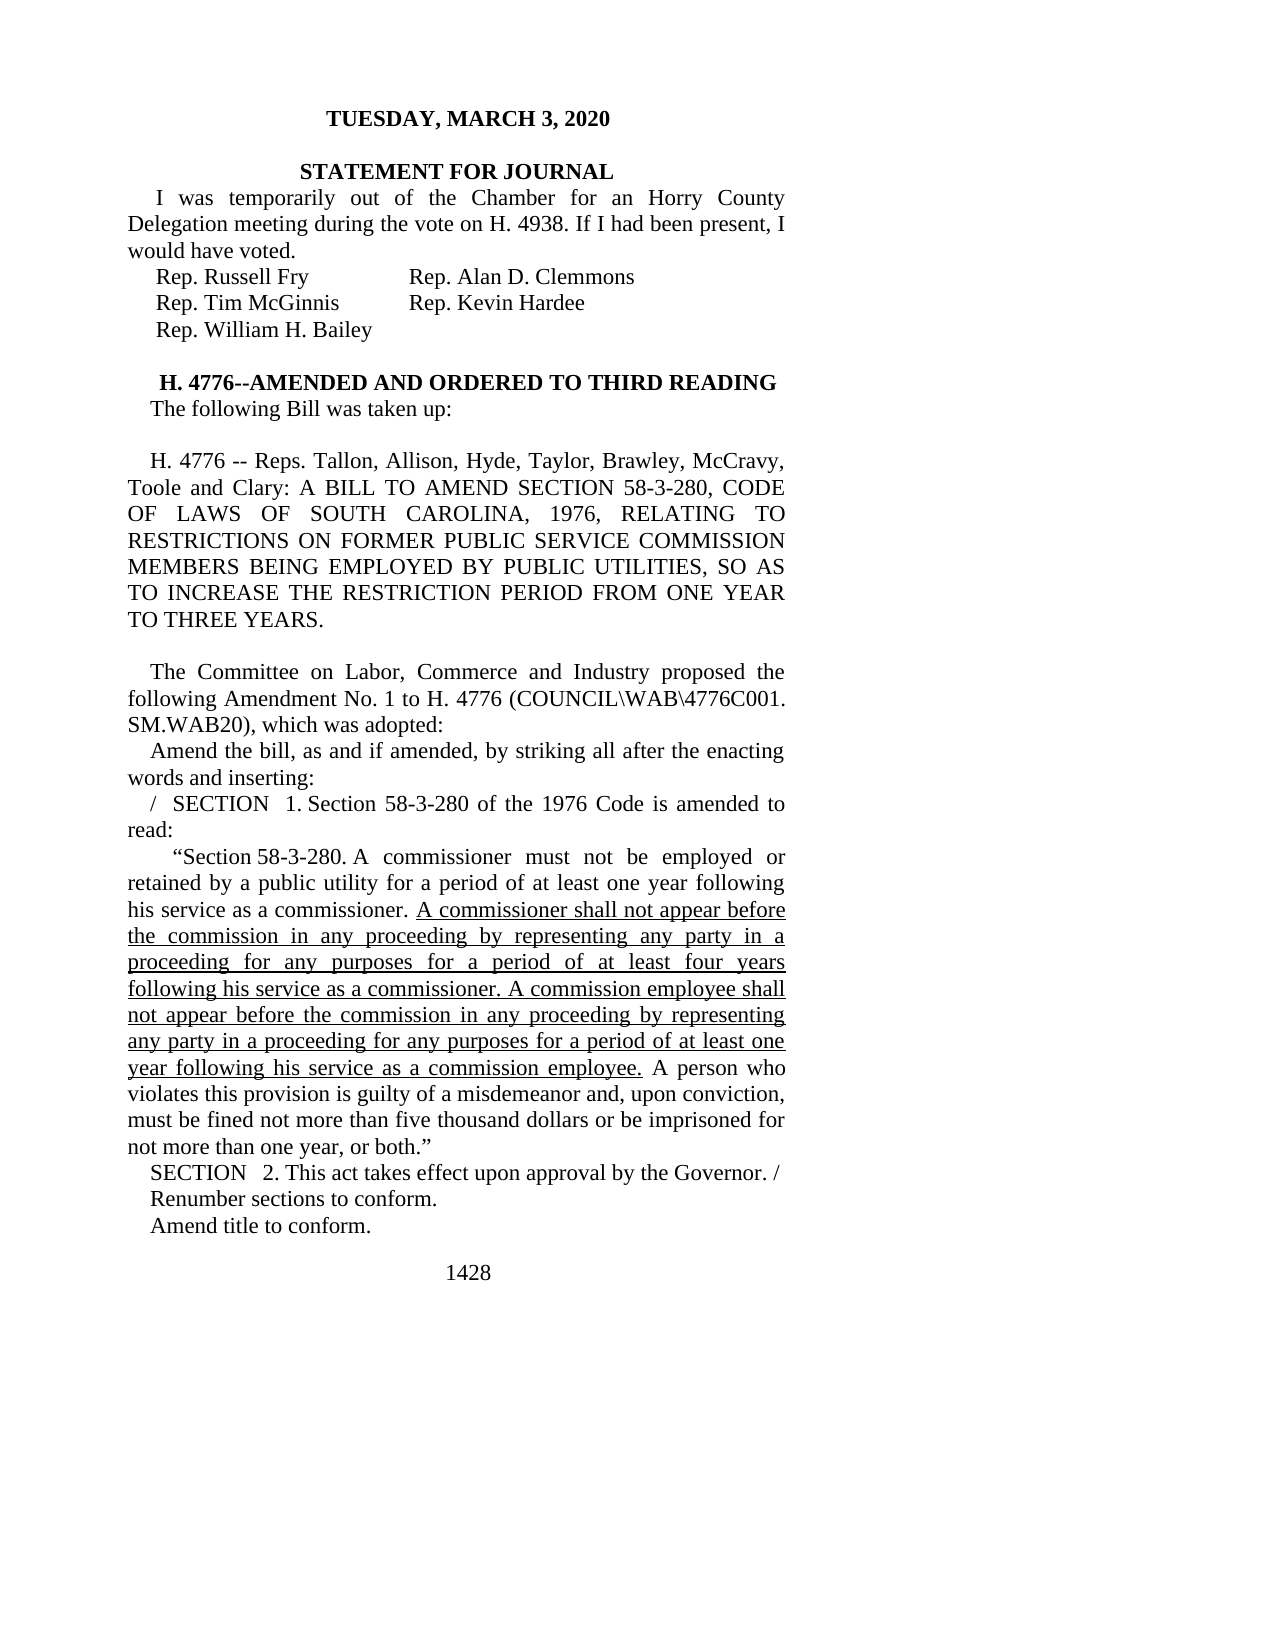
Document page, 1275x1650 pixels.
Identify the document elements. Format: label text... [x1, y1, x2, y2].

text H. 4776 -- Reps. Tallon, Allison, Hyde, Taylor, Brawley, McCravy, Toole and Clary: A BILL TO AMEND SECTION 58-3-280, CODE OF LAWS OF SOUTH CAROLINA, 1976, RELATING TO RESTRICTIONS ON FORMER PUBLIC SERVICE COMMISSION MEMBERS BEING EMPLOYED BY PUBLIC UTILITIES, SO AS TO INCREASE THE RESTRICTION PERIOD FROM ONE YEAR TO THREE YEARS. [127, 448, 786, 632]
text The following Bill was taken up: [127, 395, 786, 421]
text Rep. Russell Fry Rep. Alan D. Clemmons [127, 263, 786, 289]
text Rep. William H. Bailey [127, 316, 786, 342]
text I was temporarily out of the Chamber for an Horry County Delegation meeting during the vote on H. 4938. If I had been present, I would have voted. [127, 184, 786, 263]
text Renumber sections to conform. [127, 1186, 786, 1212]
text Amend the bill, as and if amended, by striking all after the enacting words and inserting: [127, 737, 786, 790]
text / SECTION 1. Section 58-3-280 of the 1976 Code is amended to read: [127, 790, 786, 843]
title STATEMENT FOR JOURNAL [127, 158, 786, 184]
text Rep. Tim McGinnis Rep. Kevin Hardee [127, 289, 786, 316]
text The Committee on Labor, Commerce and Industry proposed the following Amendment No. 1 to H. 4776 (COUNCIL\WAB\4776C001. SM.WAB20), which was adopted: [127, 658, 786, 737]
text H. 4776--AMENDED AND ORDERED TO THIRD READING [127, 368, 786, 395]
text “Section 58-3-280. A commissioner must not be employed or retained by a public utility for a period of at least one year following his service as a commissioner. A commissioner shall not appear before the commission in any proceeding by representing any party in a proceeding for any purposes for a period of at least four years following his service as a commissioner. A commission employee shall not appear before the commission in any proceeding by representing any party in a proceeding for any purposes for a period of at least one year following his service as a commission employee. A person who violates this provision is guilty of a misdemeanor and, upon conviction, must be fined not more than five thousand dollars or be imprisoned for not more than one year, or both.” [127, 1051, 786, 1159]
text Amend title to conform. [127, 1212, 786, 1238]
text “Section 58-3-280. A commissioner must not be employed or retained by a public utility for a period of at least one year following his service as a commissioner. A commissioner shall not appear before the commission in any proceeding by representing any party in a proceeding for any purposes for a period of at least four years following his service as a commissioner. A commission employee shall not appear before the commission in any proceeding by representing any party in a proceeding for any purposes for a period of at least one year following his service as a commission employee. A person who violates this provision is guilty of a misdemeanor and, upon conviction, must be fined not more than five thousand dollars or be imprisoned for not more than one year, or both.” [127, 843, 786, 971]
text SECTION 2. This act takes effect upon approval by the Governor. / [127, 1159, 786, 1186]
